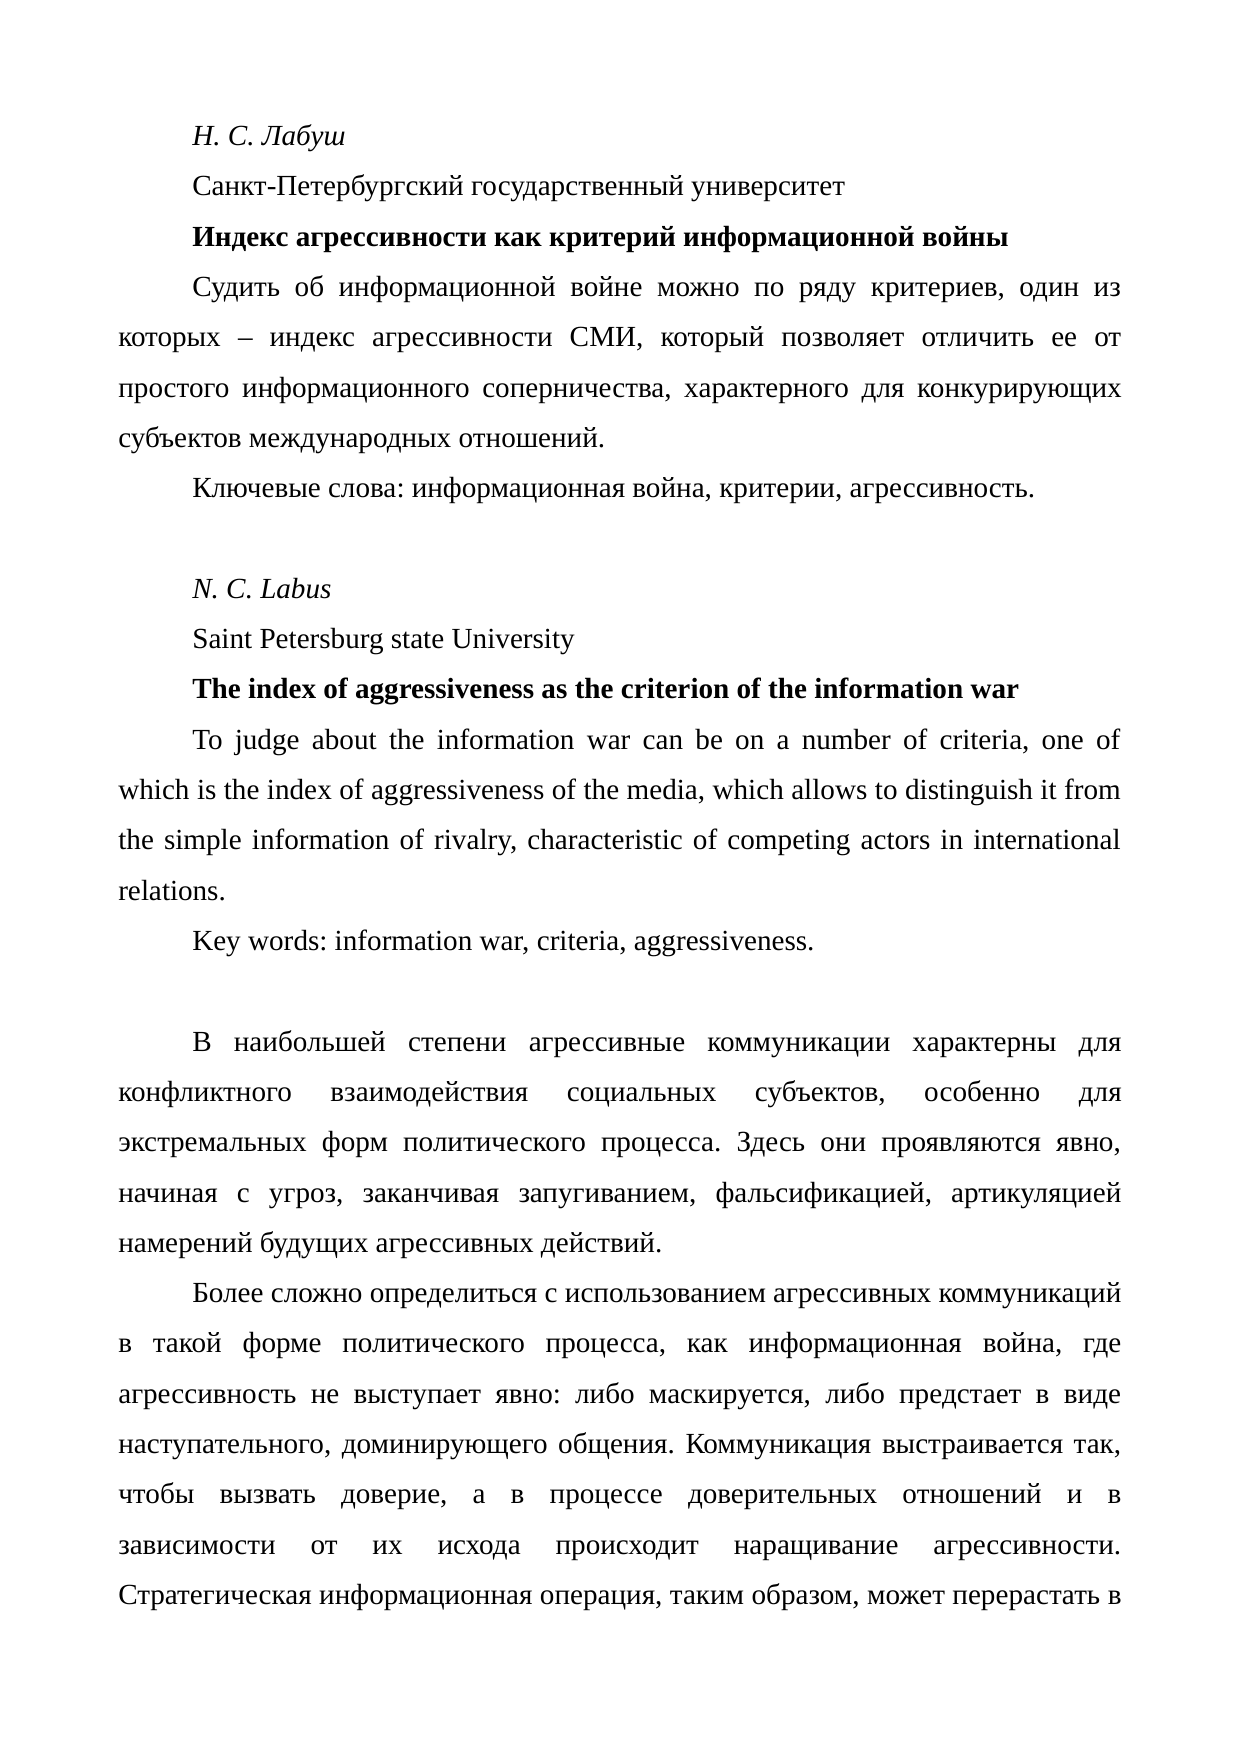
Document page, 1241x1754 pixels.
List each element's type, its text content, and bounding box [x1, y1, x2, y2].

text Санкт-Петербургский государственный университет [118, 168, 1122, 202]
text The index of aggressiveness as the criterion of the information war [118, 672, 1122, 705]
text Н. С. Лабуш [118, 118, 1122, 152]
text Судить об информационной войне можно по ряду критериев, один из которых – индекс агрессивности СМИ, который позволяет отличить ее от простого информационного соперничества, характерного для конкурирующих субъектов международных отношений. [118, 269, 1122, 453]
text Ключевые слова: информационная война, критерии, агрессивность. [118, 470, 1122, 504]
text N. C. Labus [118, 571, 1122, 604]
text Индекс агрессивности как критерий информационной войны [118, 219, 1122, 252]
text To judge about the information war can be on a number of criteria, one of which is the index of aggressiveness of the media, which allows to distinguish it from the simple information of rivalry, characteristic of competing actors in international relations. [118, 722, 1122, 906]
text Saint Petersburg state University [118, 621, 1122, 655]
text В наибольшей степени агрессивные коммуникации характерны для конфликтного взаимодействия социальных субъектов, особенно для экстремальных форм политического процесса. Здесь они проявляются явно, начиная с угроз, заканчивая запугиванием, фальсификацией, артикуляцией намерений будущих агрессивных действий. [118, 1024, 1122, 1258]
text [118, 1275, 1122, 1611]
text Key words: information war, criteria, aggressiveness. [118, 923, 1122, 957]
